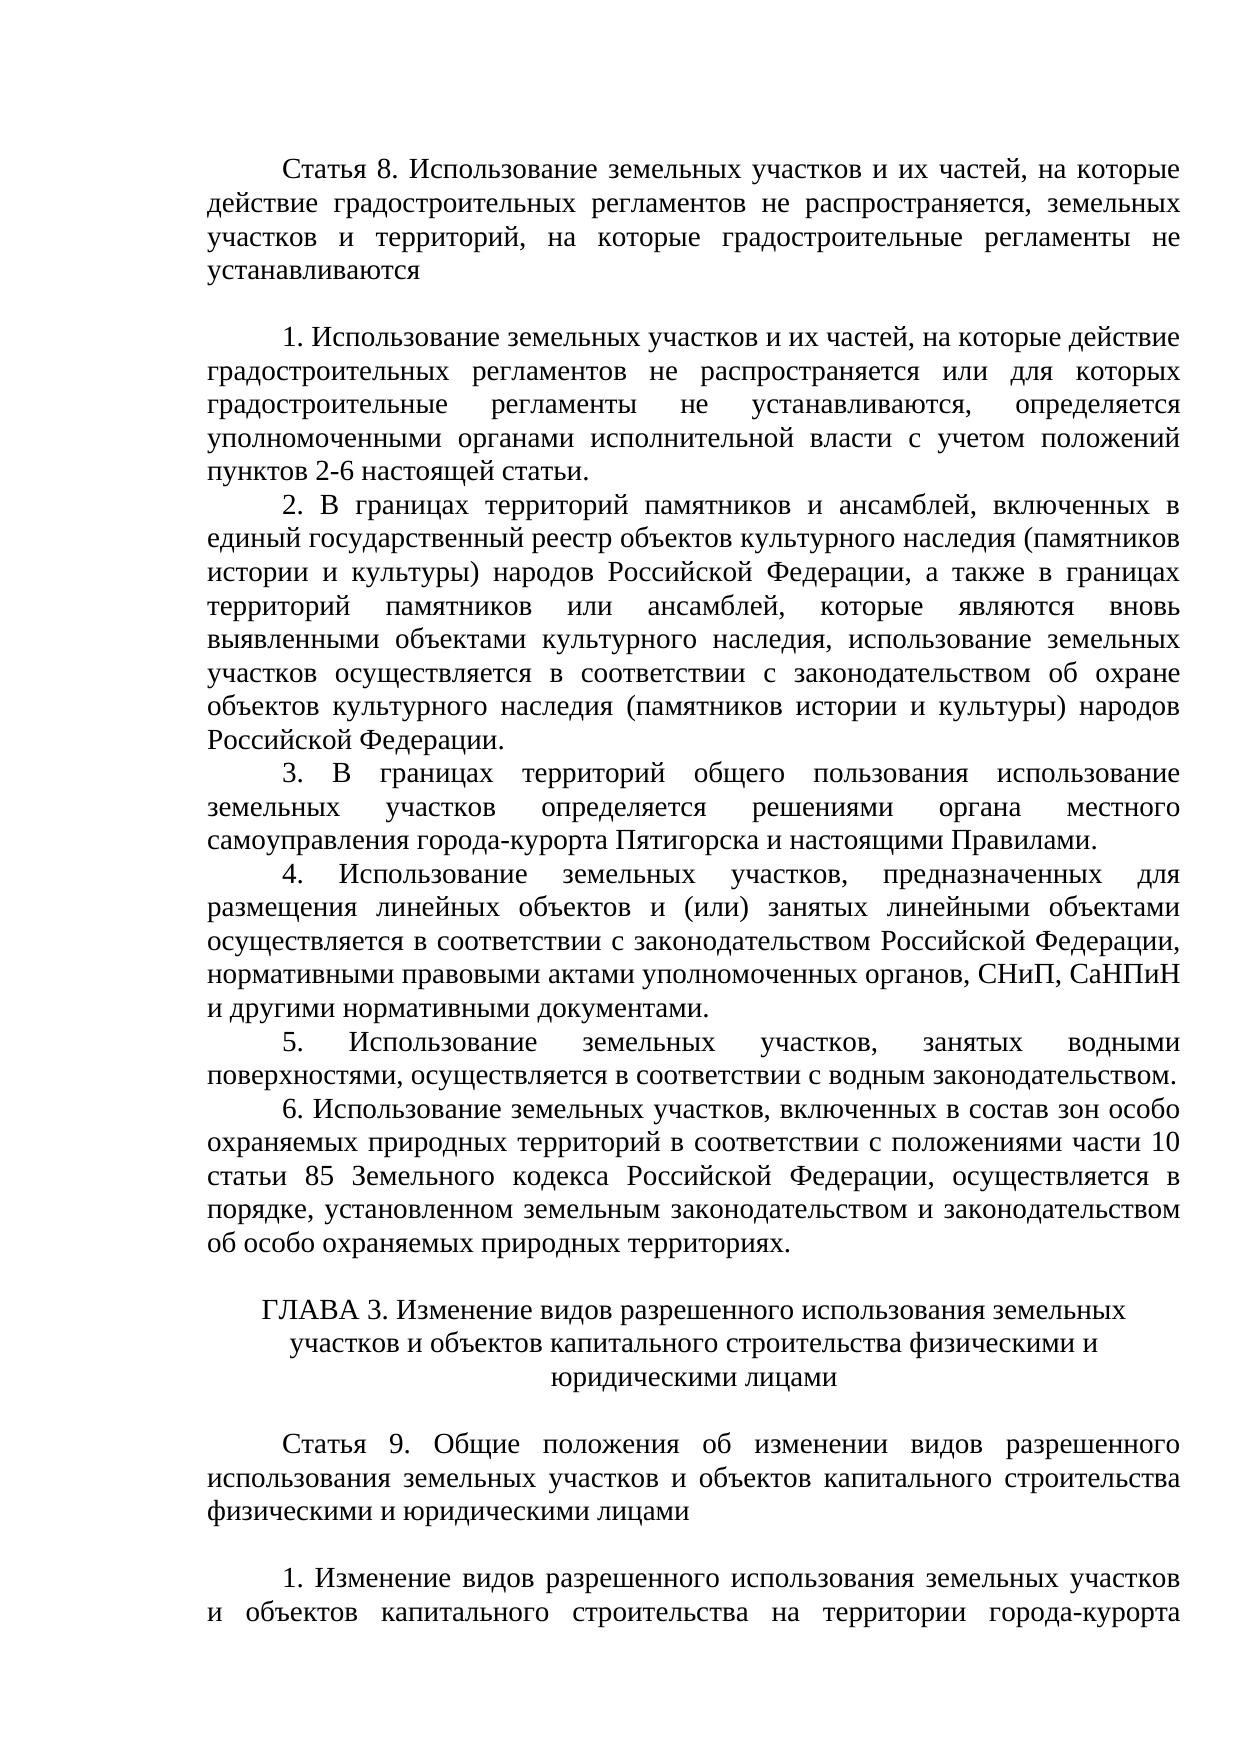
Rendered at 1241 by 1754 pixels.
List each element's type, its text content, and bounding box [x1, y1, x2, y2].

subtitle ГЛАВА 3. Изменение видов разрешенного использования земельных участков и объектов капитального строительства физическими и юридическими лицами [207, 1292, 1181, 1393]
text 3. В границах территорий общего пользования использование земельных участков определяется решениями органа местного самоуправления города-курорта Пятигорска и настоящими Правилами. [207, 755, 1181, 856]
subtitle Статья 9. Общие положения об изменении видов разрешенного использования земельных участков и объектов капитального строительства физическими и юридическими лицами [207, 1426, 1181, 1527]
text 6. Использование земельных участков, включенных в состав зон особо охраняемых природных территорий в соответствии с положениями части 10 статьи 85 Земельного кодекса Российской Федерации, осуществляется в порядке, установленном земельным законодательством и законодательством об особо охраняемых природных территориях. [207, 1091, 1181, 1258]
text Статья 8. Использование земельных участков и их частей, на которые действие градостроительных регламентов не распространяется, земельных участков и территорий, на которые градостроительные регламенты не устанавливаются [207, 152, 1181, 286]
text 4. Использование земельных участков, предназначенных для размещения линейных объектов и (или) занятых линейными объектами осуществляется в соответствии с законодательством Российской Федерации, нормативными правовыми актами уполномоченных органов, СНиП, СаНПиН и другими нормативными документами. [207, 856, 1181, 1024]
text 5. Использование земельных участков, занятых водными поверхностями, осуществляется в соответствии с водным законодательством. [207, 1024, 1181, 1091]
text 2. В границах территорий памятников и ансамблей, включенных в единый государственный реестр объектов культурного наследия (памятников истории и культуры) народов Российской Федерации, а также в границах территорий памятников или ансамблей, которые являются вновь выявленными объектами культурного наследия, использование земельных участков осуществляется в соответствии с законодательством об охране объектов культурного наследия (памятников истории и культуры) народов Российской Федерации. [207, 487, 1181, 755]
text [207, 1560, 1181, 1627]
text 1. Использование земельных участков и их частей, на которые действие градостроительных регламентов не распространяется или для которых градостроительные регламенты не устанавливаются, определяется уполномоченными органами исполнительной власти с учетом положений пунктов 2-6 настоящей статьи. [207, 319, 1181, 487]
